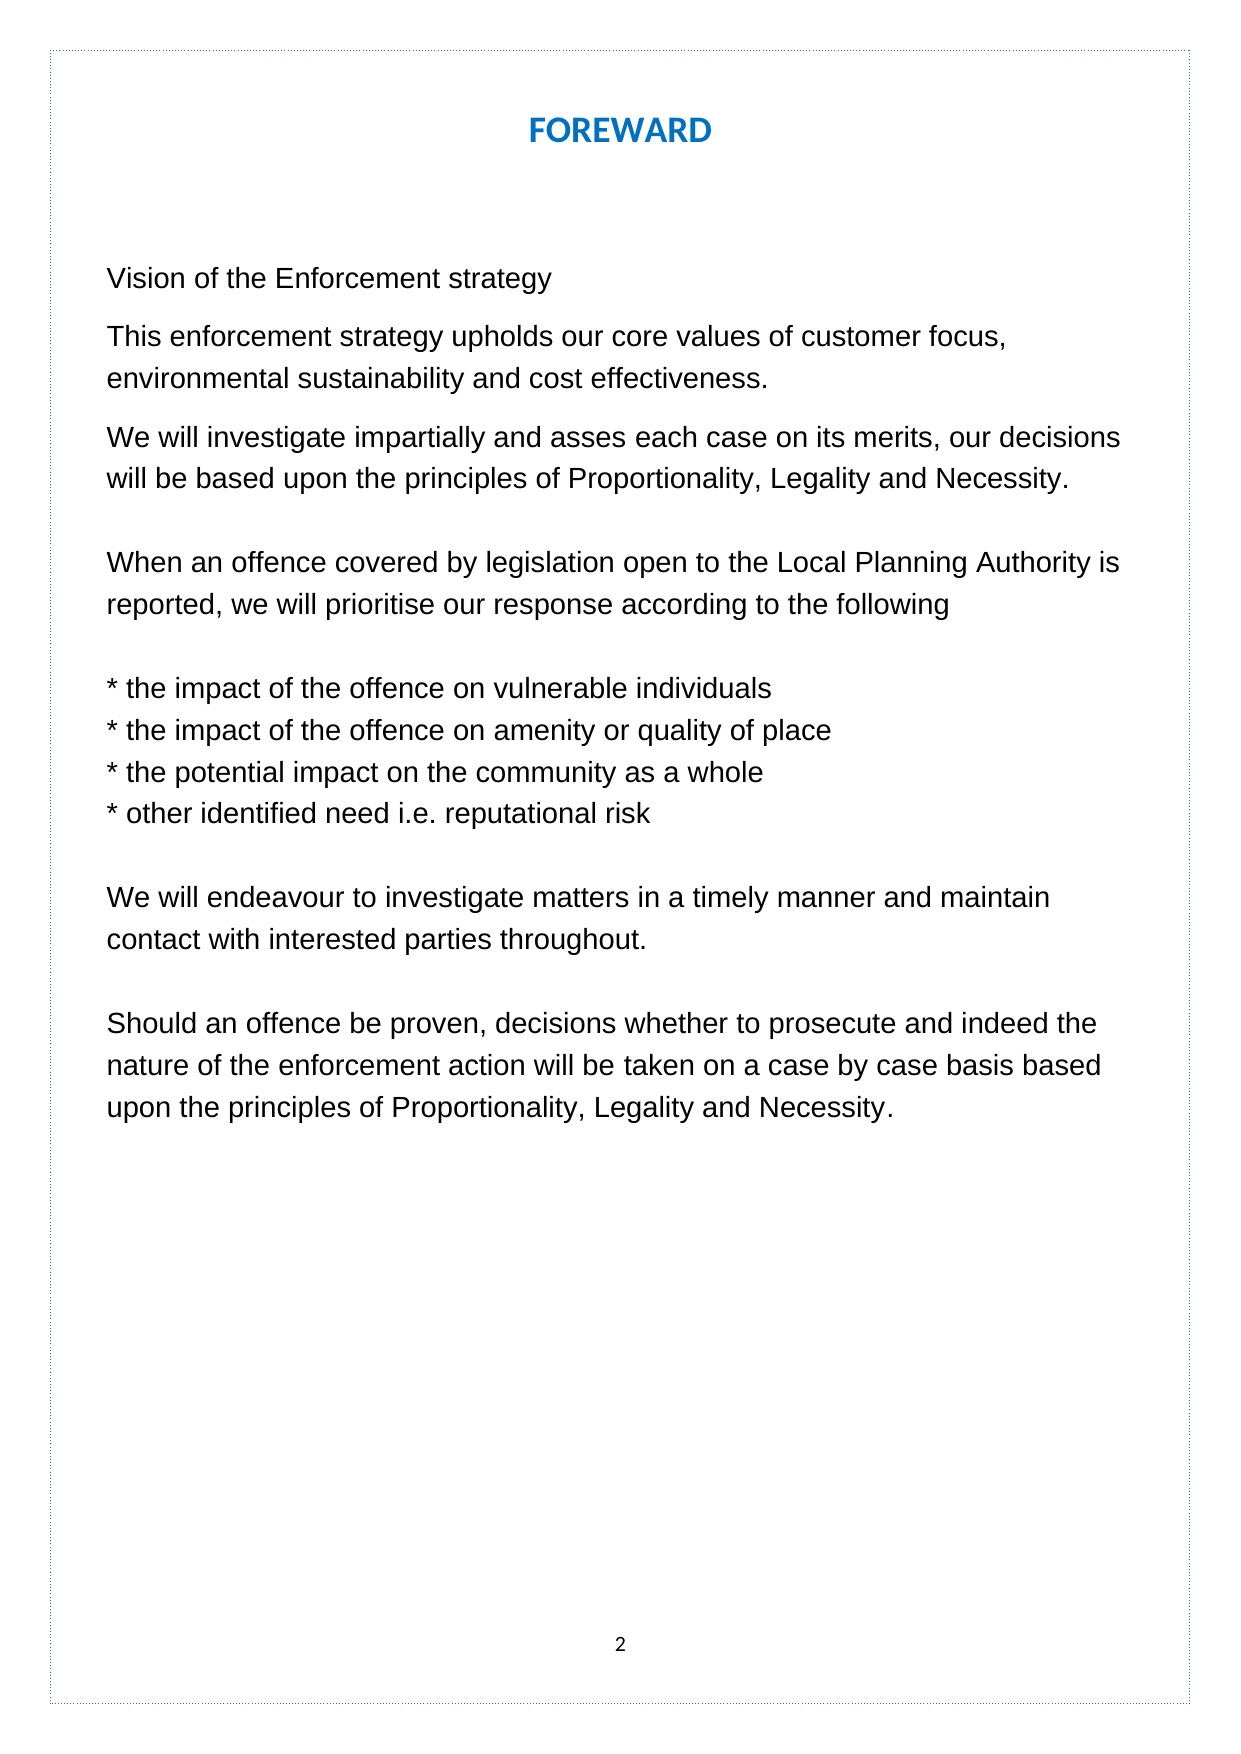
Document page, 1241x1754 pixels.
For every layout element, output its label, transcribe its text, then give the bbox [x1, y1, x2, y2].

text FOREWARD [106, 106, 1134, 152]
text This enforcement strategy upholds our core values of customer focus, environmental sustainability and cost effectiveness. [106, 319, 1134, 395]
text Vision of the Enforcement strategy [106, 261, 1134, 294]
text We will investigate impartially and asses each case on its merits, our decisions will be based upon the principles of Proportionality, Legality and Necessity. When an offence covered by legislation open to the Local Planning Authority is reported, we will prioritise our response according to the following * the impact of the offence on vulnerable individuals * the impact of the offence on amenity or quality of place * the potential impact on the community as a whole * other identified need i.e. reputational risk We will endeavour to investigate matters in a timely manner and maintain contact with interested parties throughout. Should an offence be proven, decisions whether to prosecute and indeed the nature of the enforcement action will be taken on a case by case basis based upon the principles of Proportionality, Legality and Necessity. [106, 420, 1134, 1123]
